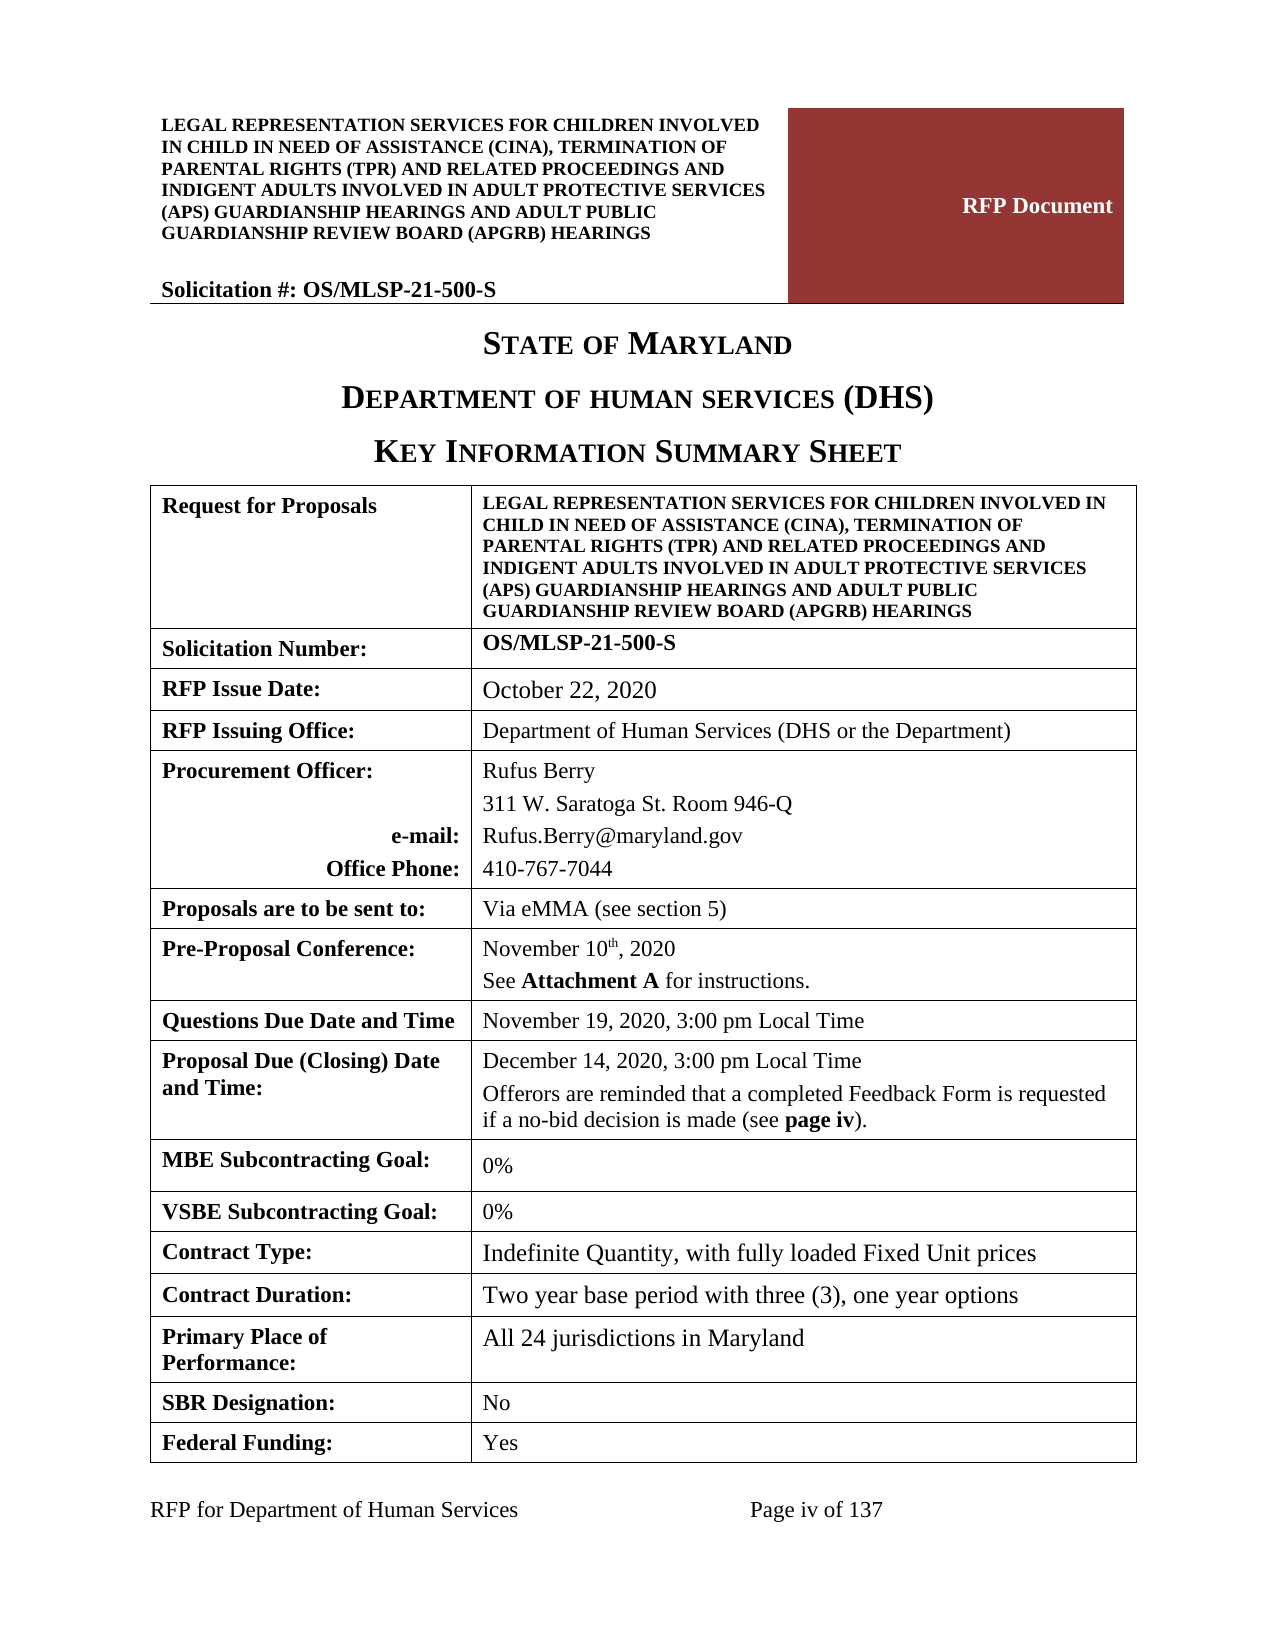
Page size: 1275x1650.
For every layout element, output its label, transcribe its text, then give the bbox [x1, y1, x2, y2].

table_cell MBE Subcontracting Goal: [151, 1140, 471, 1191]
table_cell e-mail: Office Phone: [151, 823, 471, 888]
table_cell October 22, 2020 [472, 669, 1136, 710]
table_cell Solicitation Number: [151, 629, 471, 668]
table_cell Procurement Officer: [151, 751, 471, 822]
table_cell Questions Due Date and Time [151, 1001, 471, 1040]
table_cell November 19, 2020, 3:00 pm Local Time [472, 1001, 1136, 1040]
table_cell Rufus.Berry@maryland.gov 410-767-7044 [472, 823, 1136, 888]
table_cell Primary Place of Performance: [151, 1317, 471, 1382]
text Key Information Summary Sheet [150, 431, 1125, 469]
table_cell RFP Issuing Office: [151, 711, 471, 750]
table_cell SBR Designation: [151, 1383, 471, 1422]
table_cell Pre-Proposal Conference: [151, 929, 471, 1000]
table_cell Yes [472, 1423, 1136, 1462]
table_cell 0% [472, 1192, 1136, 1231]
table_cell All 24 jurisdictions in Maryland [472, 1317, 1136, 1382]
text Department of human services (DHS) [150, 377, 1125, 416]
table_cell 0% [472, 1140, 1136, 1191]
table_cell Contract Type: [151, 1232, 471, 1273]
table_cell OS/MLSP-21-500-S [472, 629, 1136, 668]
table_cell No [472, 1383, 1136, 1422]
table_header Request for Proposals [151, 486, 471, 628]
table_cell Rufus Berry 311 W. Saratoga St. Room 946-Q [472, 751, 1136, 822]
table_cell Department of Human Services (DHS or the Department) [472, 711, 1136, 750]
table_cell December 14, 2020, 3:00 pm Local Time Offerors are reminded that a completed Feedback Form is requested if a no-bid decision is made (see page iv). [472, 1041, 1136, 1139]
table_cell Indefinite Quantity, with fully loaded Fixed Unit prices [472, 1232, 1136, 1273]
table_cell Contract Duration: [151, 1274, 471, 1316]
table_cell Via eMMA (see section 5) [472, 889, 1136, 927]
table_cell November 10th, 2020 See Attachment A for instructions. [472, 929, 1136, 1000]
text State of Maryland [150, 323, 1125, 362]
table_cell VSBE Subcontracting Goal: [151, 1192, 471, 1231]
table_cell Proposal Due (Closing) Date and Time: [151, 1041, 471, 1139]
table_cell Proposals are to be sent to: [151, 889, 471, 927]
table_cell Two year base period with three (3), one year options [472, 1274, 1136, 1316]
table_cell Federal Funding: [151, 1423, 471, 1462]
table_header LEGAL REPRESENTATION SERVICES FOR CHILDREN INVOLVED IN CHILD IN NEED OF ASSISTANCE (CINA), TERMINATION OF PARENTAL RIGHTS (TPR) AND RELATED PROCEEDINGS AND INDIGENT ADULTS INVOLVED IN ADULT PROTECTIVE SERVICES (APS) GUARDIANSHIP HEARINGS AND ADULT PUBLIC GUARDIANSHIP REVIEW BOARD (APGRB) HEARINGS [472, 486, 1136, 628]
table_cell RFP Issue Date: [151, 669, 471, 710]
